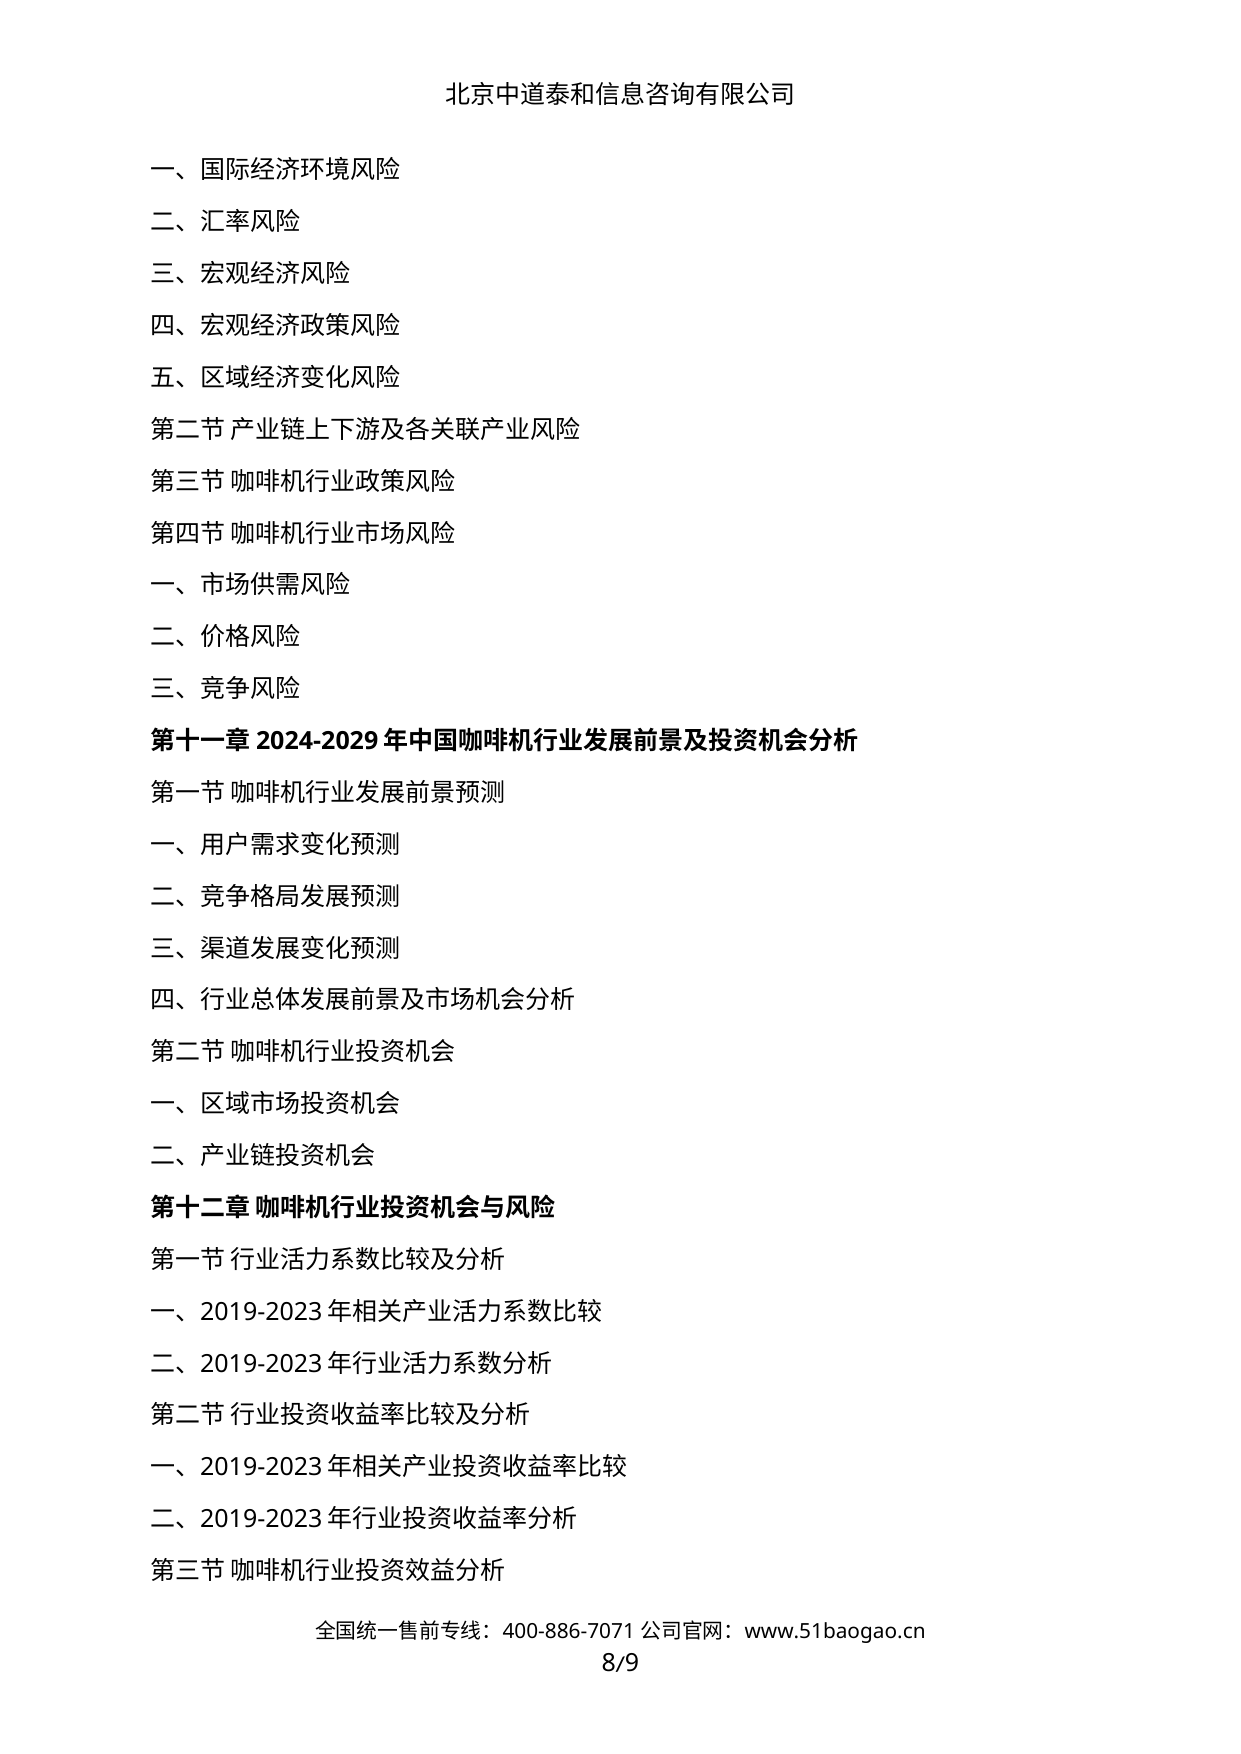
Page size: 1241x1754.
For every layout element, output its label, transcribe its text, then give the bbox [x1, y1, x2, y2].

text 第二节 产业链上下游及各关联产业风险 [150, 409, 1090, 446]
text 二、2019-2023年行业投资收益率分析 [150, 1499, 1090, 1535]
text 二、价格风险 [150, 617, 1090, 653]
text 一、2019-2023年相关产业活力系数比较 [150, 1291, 1090, 1327]
text 五、区域经济变化风险 [150, 357, 1090, 394]
text 二、竞争格局发展预测 [150, 876, 1090, 912]
text 一、用户需求变化预测 [150, 824, 1090, 861]
text 二、汇率风险 [150, 202, 1090, 238]
text 一、市场供需风险 [150, 565, 1090, 601]
text 第一节 咖啡机行业发展前景预测 [150, 772, 1090, 809]
text 二、产业链投资机会 [150, 1136, 1090, 1172]
text 第三节 咖啡机行业投资效益分析 [150, 1551, 1090, 1587]
text 四、行业总体发展前景及市场机会分析 [150, 980, 1090, 1016]
text 二、2019-2023年行业活力系数分析 [150, 1343, 1090, 1379]
text 第一节 行业活力系数比较及分析 [150, 1239, 1090, 1276]
text 一、区域市场投资机会 [150, 1084, 1090, 1120]
text 三、竞争风险 [150, 669, 1090, 705]
text 三、渠道发展变化预测 [150, 928, 1090, 964]
text 第十一章 2024-2029年中国咖啡机行业发展前景及投资机会分析 [150, 721, 1090, 757]
text 第四节 咖啡机行业市场风险 [150, 513, 1090, 549]
text 一、国际经济环境风险 [150, 150, 1090, 186]
text 第二节 行业投资收益率比较及分析 [150, 1395, 1090, 1431]
text 一、2019-2023年相关产业投资收益率比较 [150, 1447, 1090, 1483]
text 第二节 咖啡机行业投资机会 [150, 1032, 1090, 1068]
text 四、宏观经济政策风险 [150, 306, 1090, 342]
text 第十二章 咖啡机行业投资机会与风险 [150, 1187, 1090, 1224]
text 三、宏观经济风险 [150, 254, 1090, 290]
text 第三节 咖啡机行业政策风险 [150, 461, 1090, 497]
